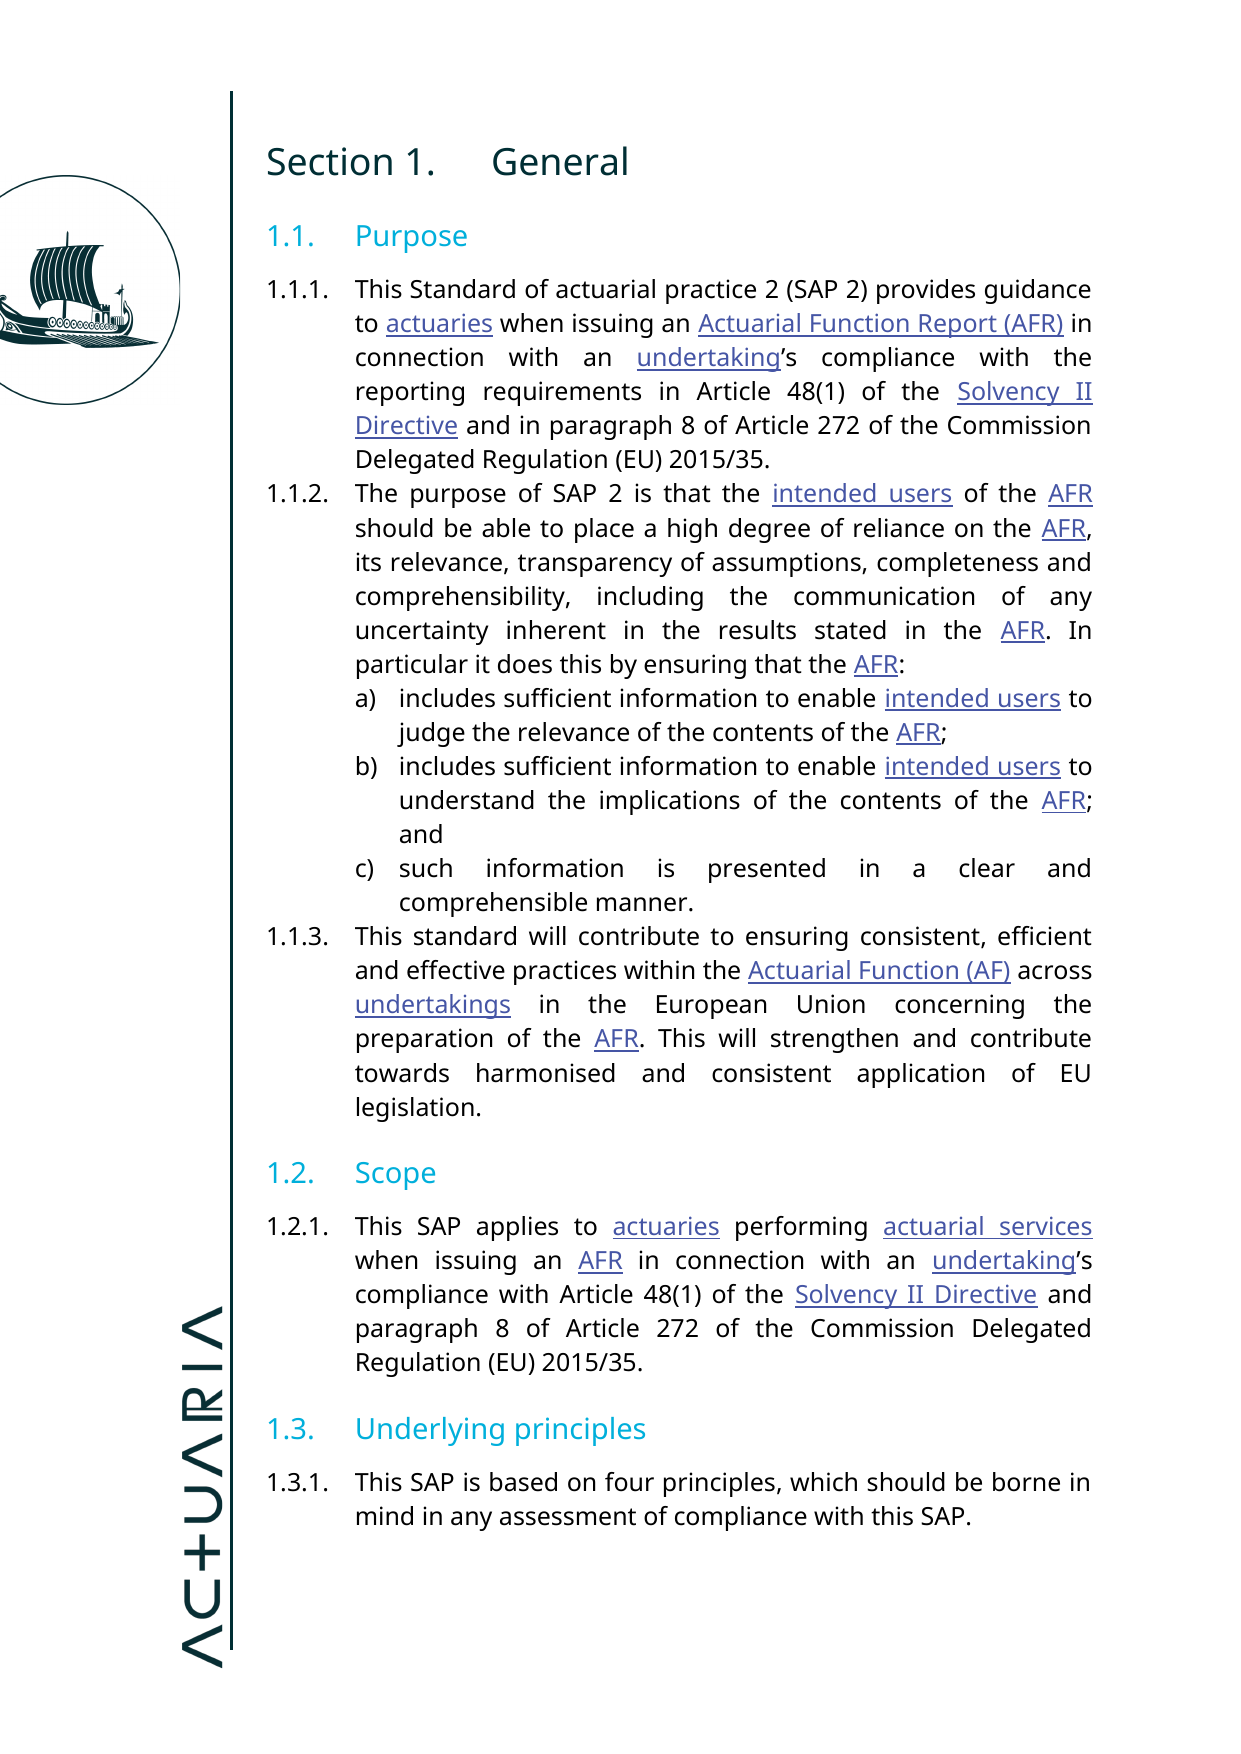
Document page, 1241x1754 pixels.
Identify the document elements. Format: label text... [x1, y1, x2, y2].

list includes sufficient information to enable intended users to understand the implications of the contents of the AFR; and [354, 749, 1092, 851]
list This SAP applies to actuaries performing actuarial services when issuing an AFR in connection with an undertaking’s compliance with Article 48(1) of the Solvency II Directive and paragraph 8 of Article 272 of the Commission Delegated Regulation (EU) 2015/35. [266, 1209, 1092, 1379]
list This standard will contribute to ensuring consistent, efficient and effective practices within the Actuarial Function (AF) across undertakings in the European Union concerning the preparation of the AFR. This will strengthen and contribute towards harmonised and consistent application of EU legislation. [266, 919, 1092, 1123]
list This SAP is based on four principles, which should be borne in mind in any assessment of compliance with this SAP. [266, 1465, 1092, 1533]
picture [0, 175, 181, 405]
list The purpose of SAP 2 is that the intended users of the AFR should be able to place a high degree of reliance on the AFR, its relevance, transparency of assumptions, completeness and comprehensibility, including the communication of any uncertainty inherent in the results stated in the AFR. In particular it does this by ensuring that the AFR: [266, 476, 1092, 681]
list This Standard of actuarial practice 2 (SAP 2) provides guidance to actuaries when issuing an Actuarial Function Report (AFR) in connection with an undertaking’s compliance with the reporting requirements in Article 48(1) of the Solvency II Directive and in paragraph 8 of Article 272 of the Commission Delegated Regulation (EU) 2015/35. [266, 272, 1092, 476]
subtitle Scope [266, 1152, 1092, 1192]
subtitle Purpose [266, 215, 1092, 255]
subtitle Underlying principles [266, 1408, 1092, 1448]
subtitle General [266, 135, 1092, 186]
picture [139, 1269, 266, 1706]
list such information is presented in a clear and comprehensible manner. [354, 851, 1092, 919]
list includes sufficient information to enable intended users to judge the relevance of the contents of the AFR; [354, 681, 1092, 749]
